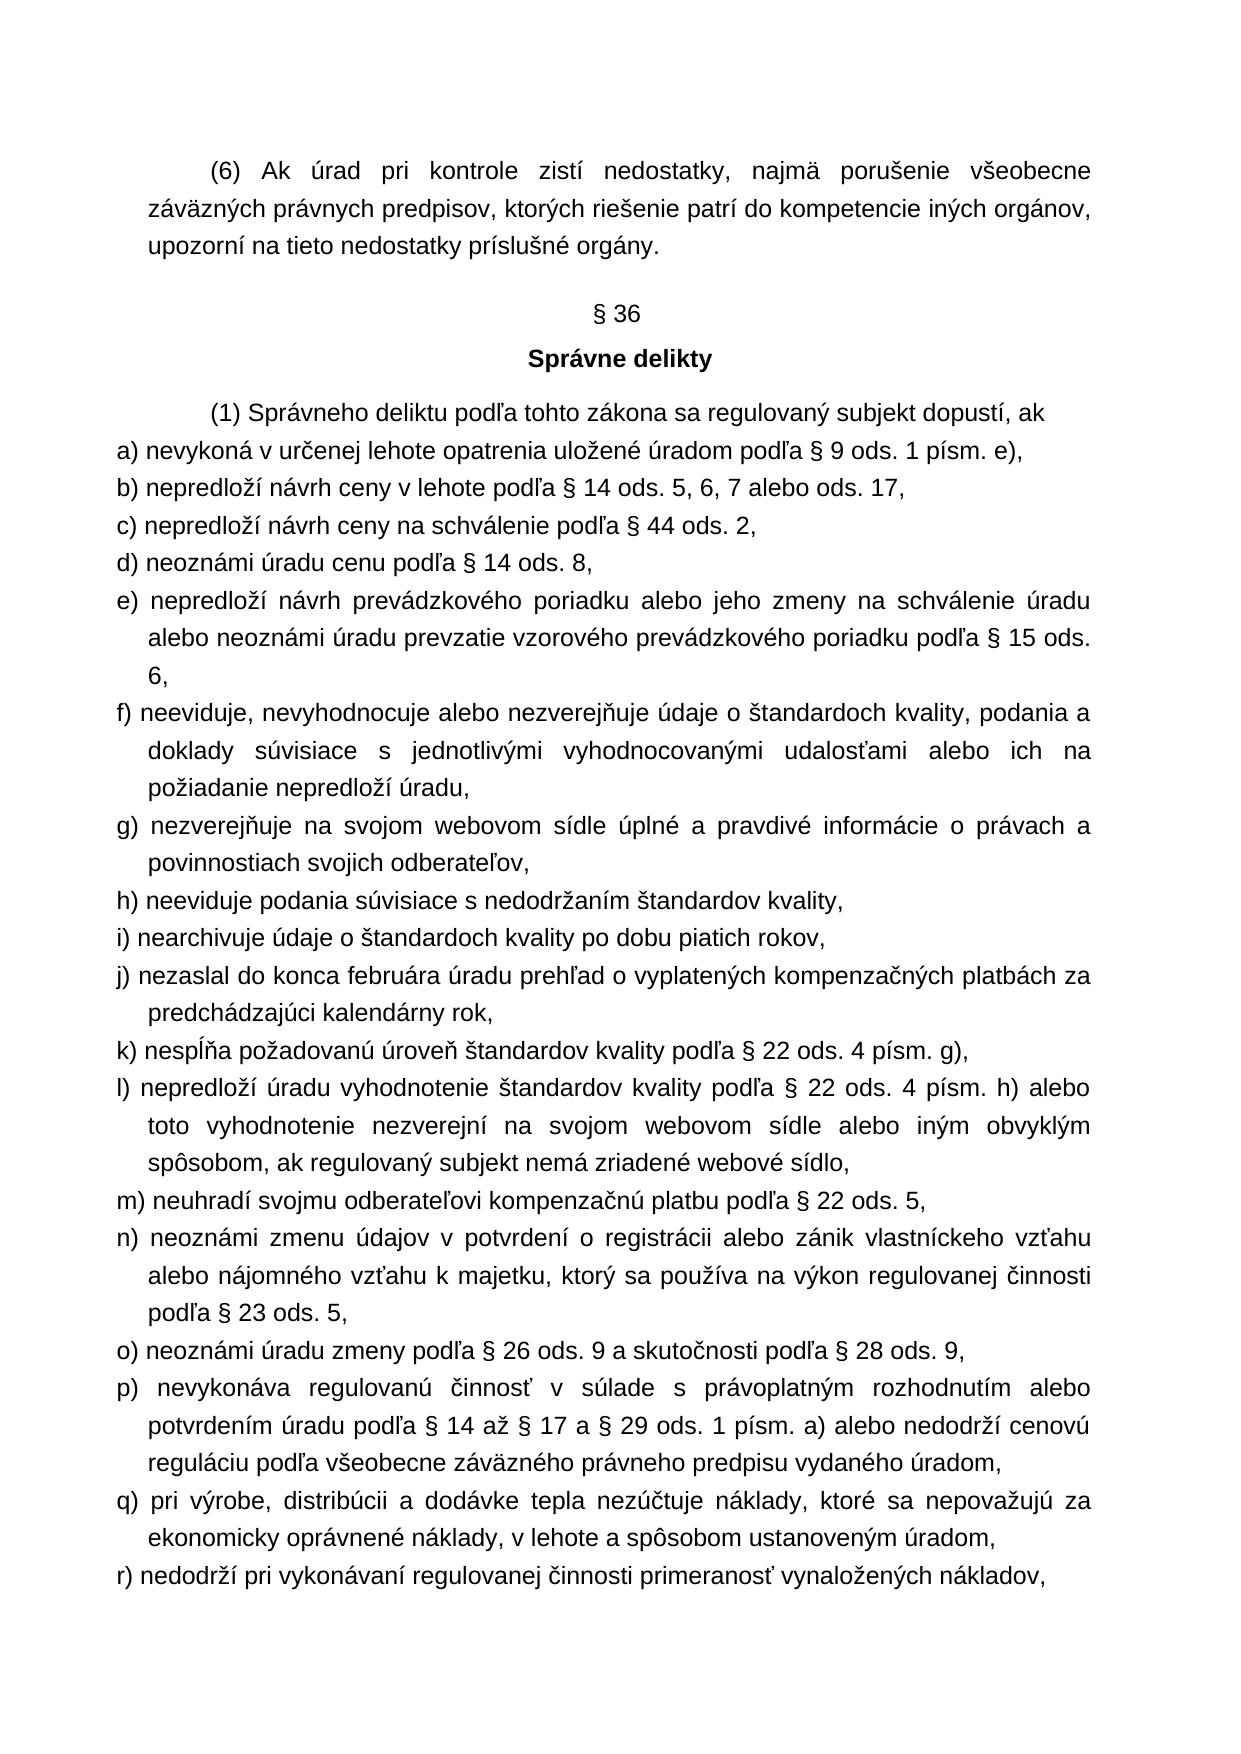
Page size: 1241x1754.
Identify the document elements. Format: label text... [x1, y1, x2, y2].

text Správne delikty [148, 344, 1093, 373]
text r) nedodrží pri vykonávaní regulovanej činnosti primeranosť vynaložených nákladov, [116, 1552, 1093, 1589]
text j) nezaslal do konca februára úradu prehľad o vyplatených kompenzačných platbách za predchádzajúci kalendárny rok, [116, 952, 1093, 1027]
subtitle § 36 [148, 260, 1093, 327]
text p) nevykonáva regulovanú činnosť v súlade s právoplatným rozhodnutím alebo potvrdením úradu podľa § 14 až § 17 a § 29 ods. 1 písm. a) alebo nedodrží cenovú reguláciu podľa všeobecne záväzného právneho predpisu vydaného úradom, [116, 1364, 1093, 1477]
text (6) Ak úrad pri kontrole zistí nedostatky, najmä porušenie všeobecne záväzných právnych predpisov, ktorých riešenie patrí do kompetencie iných orgánov, upozorní na tieto nedostatky príslušné orgány. [148, 148, 1093, 260]
text e) nepredloží návrh prevádzkového poriadku alebo jeho zmeny na schválenie úradu alebo neoznámi úradu prevzatie vzorového prevádzkového poriadku podľa § 15 ods. 6, [116, 577, 1093, 689]
text i) nearchivuje údaje o štandardoch kvality po dobu piatich rokov, [116, 914, 1093, 952]
text h) neeviduje podania súvisiace s nedodržaním štandardov kvality, [116, 877, 1093, 914]
text d) neoznámi úradu cenu podľa § 14 ods. 8, [116, 539, 1093, 577]
text n) neoznámi zmenu údajov v potvrdení o registrácii alebo zánik vlastníckeho vzťahu alebo nájomného vzťahu k majetku, ktorý sa používa na výkon regulovanej činnosti podľa § 23 ods. 5, [116, 1214, 1093, 1327]
text g) nezverejňuje na svojom webovom sídle úplné a pravdivé informácie o právach a povinnostiach svojich odberateľov, [116, 802, 1093, 877]
text k) nespĺňa požadovanú úroveň štandardov kvality podľa § 22 ods. 4 písm. g), [116, 1027, 1093, 1064]
text l) nepredloží úradu vyhodnotenie štandardov kvality podľa § 22 ods. 4 písm. h) alebo toto vyhodnotenie nezverejní na svojom webovom sídle alebo iným obvyklým spôsobom, ak regulovaný subjekt nemá zriadené webové sídlo, [116, 1064, 1093, 1177]
text q) pri výrobe, distribúcii a dodávke tepla nezúčtuje náklady, ktoré sa nepovažujú za ekonomicky oprávnené náklady, v lehote a spôsobom ustanoveným úradom, [116, 1477, 1093, 1552]
text c) nepredloží návrh ceny na schválenie podľa § 44 ods. 2, [116, 502, 1093, 539]
text b) nepredloží návrh ceny v lehote podľa § 14 ods. 5, 6, 7 alebo ods. 17, [116, 464, 1093, 502]
text f) neeviduje, nevyhodnocuje alebo nezverejňuje údaje o štandardoch kvality, podania a doklady súvisiace s jednotlivými vyhodnocovanými udalosťami alebo ich na požiadanie nepredloží úradu, [116, 689, 1093, 802]
text m) neuhradí svojmu odberateľovi kompenzačnú platbu podľa § 22 ods. 5, [116, 1177, 1093, 1214]
text (1) Správneho deliktu podľa tohto zákona sa regulovaný subjekt dopustí, ak [148, 389, 1093, 427]
text a) nevykoná v určenej lehote opatrenia uložené úradom podľa § 9 ods. 1 písm. e), [116, 427, 1093, 464]
text o) neoznámi úradu zmeny podľa § 26 ods. 9 a skutočnosti podľa § 28 ods. 9, [116, 1327, 1093, 1364]
